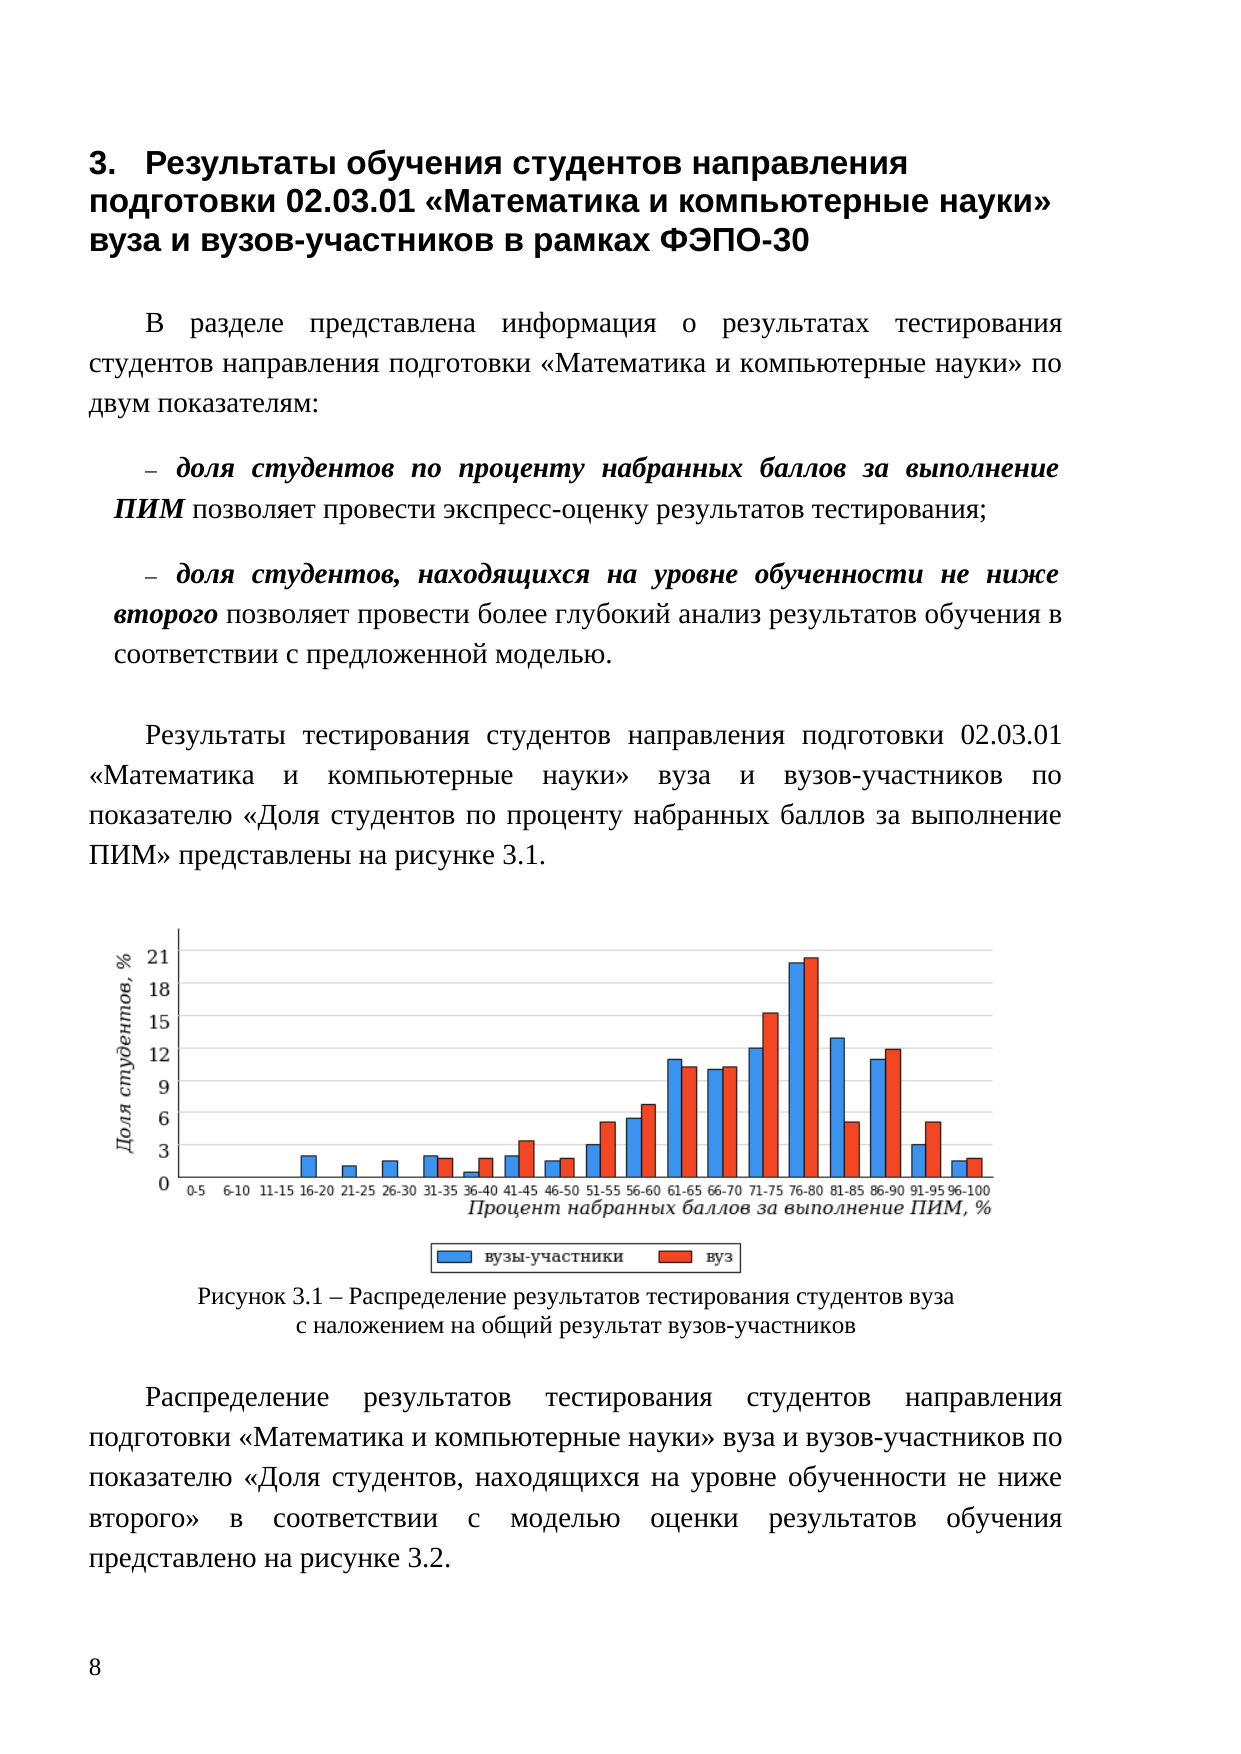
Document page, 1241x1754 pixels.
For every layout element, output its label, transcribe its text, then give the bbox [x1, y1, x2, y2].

list доля студентов по проценту набранных баллов за выполнение ПИМ позволяет провести экспресс-оценку результатов тестирования; [113, 451, 1063, 524]
subtitle Результаты обучения студентов направления подготовки 02.03.01 «Математика и компьютерные науки» вуза и вузов-участников в рамках ФЭПО-30 [88, 143, 1063, 258]
text Распределение результатов тестирования студентов направления подготовки «Математика и компьютерные науки» вуза и вузов-участников по показателю «Доля студентов, находящихся на уровне обученности не ниже второго» в соответствии с моделью оценки результатов обучения представлено на рисунке 3.2. [88, 1379, 1063, 1573]
list доля студентов, находящихся на уровне обученности не ниже второго позволяет провести более глубокий анализ результатов обучения в соответствии с предложенной моделью. [113, 556, 1063, 670]
text В разделе представлена информация о результатах тестирования студентов направления подготовки «Математика и компьютерные науки» по двум показателям: [88, 305, 1063, 419]
picture [103, 906, 1049, 1282]
text Результаты тестирования студентов направления подготовки 02.03.01 «Математика и компьютерные науки» вуза и вузов-участников по показателю «Доля студентов по проценту набранных баллов за выполнение ПИМ» представлены на рисунке 3.1. [88, 717, 1063, 871]
